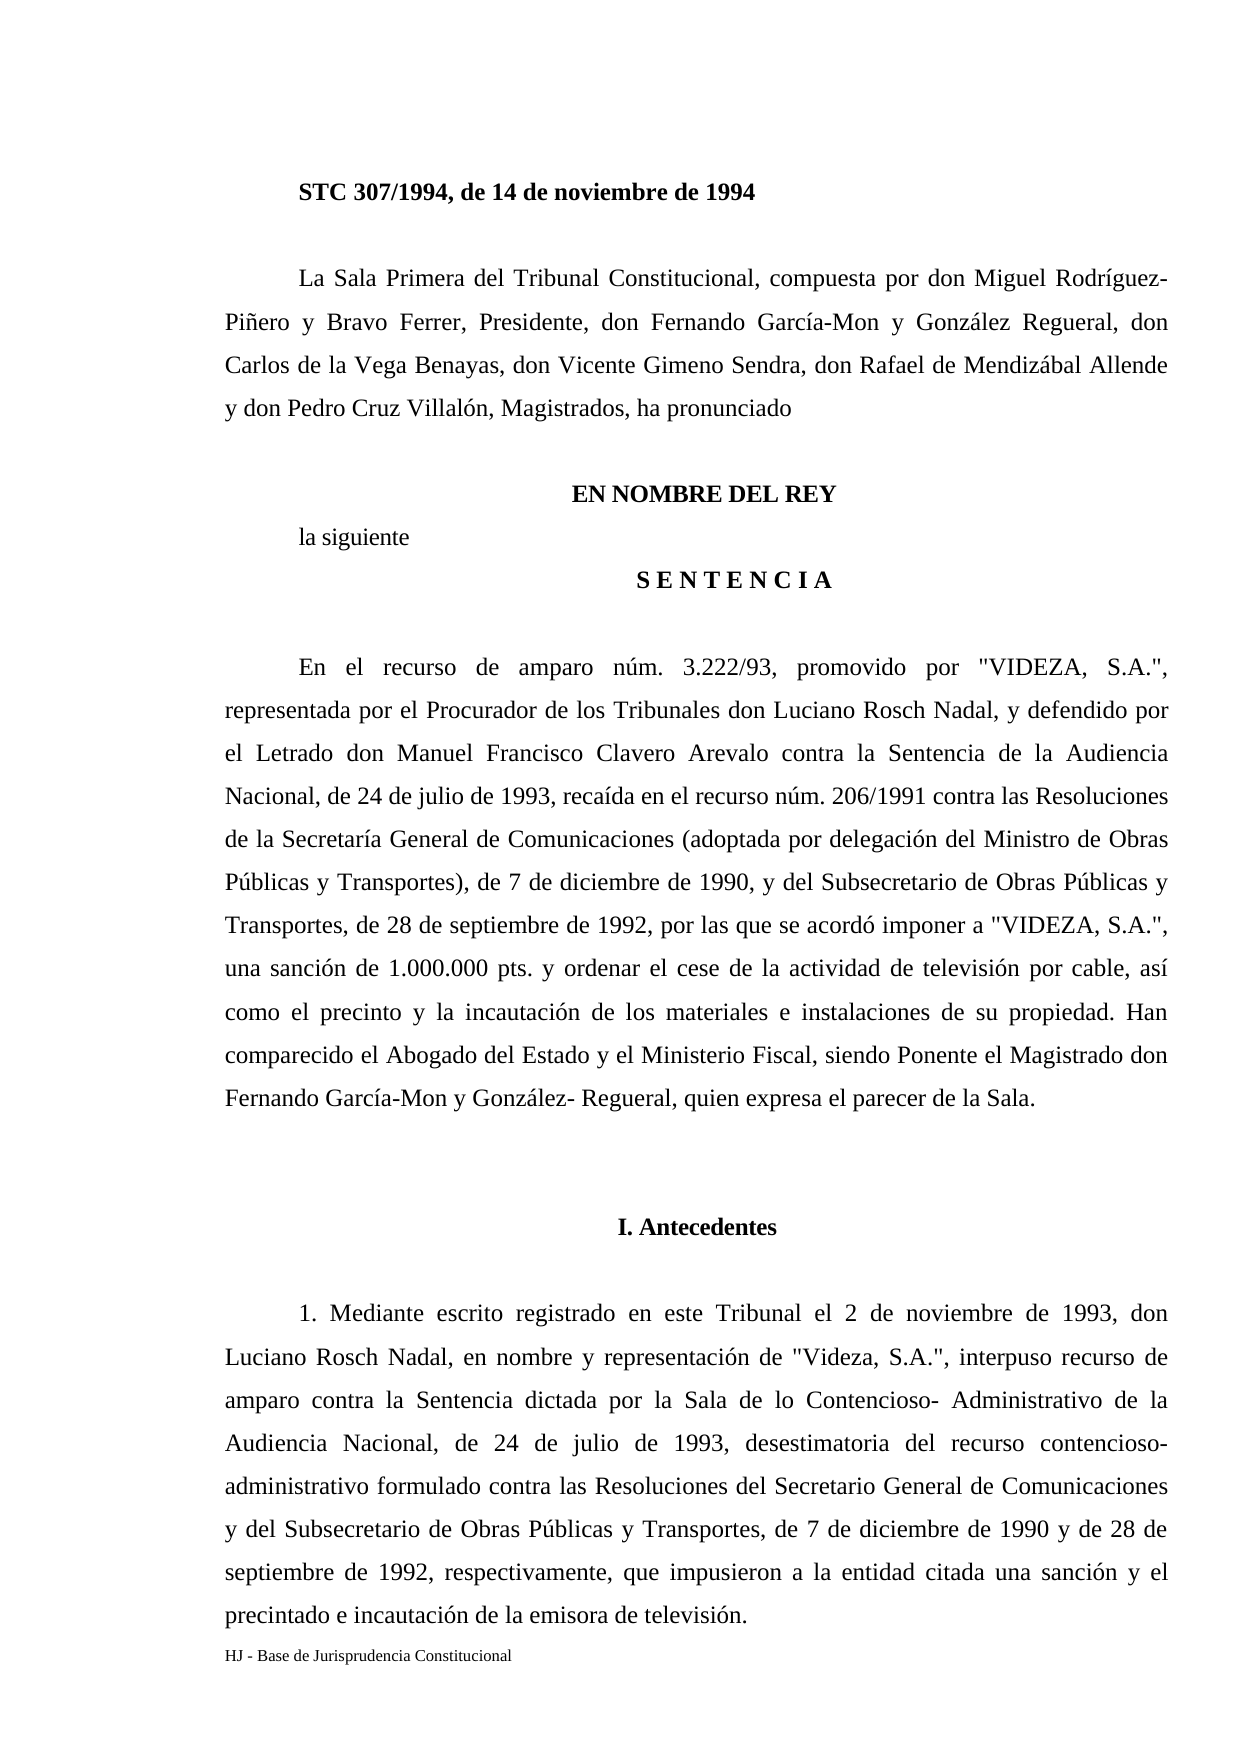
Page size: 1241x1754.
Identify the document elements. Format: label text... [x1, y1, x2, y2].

text S E N T E N C I A [224, 565, 1169, 594]
text En el recurso de amparo núm. 3.222/93, promovido por "VIDEZA, S.A.", representada por el Procurador de los Tribunales don Luciano Rosch Nadal, y defendido por el Letrado don Manuel Francisco Clavero Arevalo contra la Sentencia de la Audiencia Nacional, de 24 de julio de 1993, recaída en el recurso núm. 206/1991 contra las Resoluciones de la Secretaría General de Comunicaciones (adoptada por delegación del Ministro de Obras Públicas y Transportes), de 7 de diciembre de 1990, y del Subsecretario de Obras Públicas y Transportes, de 28 de septiembre de 1992, por las que se acordó imponer a "VIDEZA, S.A.", una sanción de 1.000.000 pts. y ordenar el cese de la actividad de televisión por cable, así como el precinto y la incautación de los materiales e instalaciones de su propiedad. Han comparecido el Abogado del Estado y el Ministerio Fiscal, siendo Ponente el Magistrado don Fernando García-Mon y González- Regueral, quien expresa el parecer de la Sala. [224, 652, 1169, 1112]
text la siguiente [224, 522, 1110, 551]
text STC 307/1994, de 14 de noviembre de 1994 [224, 177, 1169, 206]
text I. Antecedentes [224, 1212, 1169, 1241]
text La Sala Primera del Tribunal Constitucional, compuesta por don Miguel Rodríguez-Piñero y Bravo Ferrer, Presidente, don Fernando García-Mon y González Regueral, don Carlos de la Vega Benayas, don Vicente Gimeno Sendra, don Rafael de Mendizábal Allende y don Pedro Cruz Villalón, Magistrados, ha pronunciado [224, 263, 1169, 422]
text EN NOMBRE DEL REY [224, 479, 1110, 508]
text 1. Mediante escrito registrado en este Tribunal el 2 de noviembre de 1993, don Luciano Rosch Nadal, en nombre y representación de "Videza, S.A.", interpuso recurso de amparo contra la Sentencia dictada por la Sala de lo Contencioso- Administrativo de la Audiencia Nacional, de 24 de julio de 1993, desestimatoria del recurso contencioso-administrativo formulado contra las Resoluciones del Secretario General de Comunicaciones y del Subsecretario de Obras Públicas y Transportes, de 7 de diciembre de 1990 y de 28 de septiembre de 1992, respectivamente, que impusieron a la entidad citada una sanción y el precintado e incautación de la emisora de televisión. [224, 1298, 1169, 1629]
